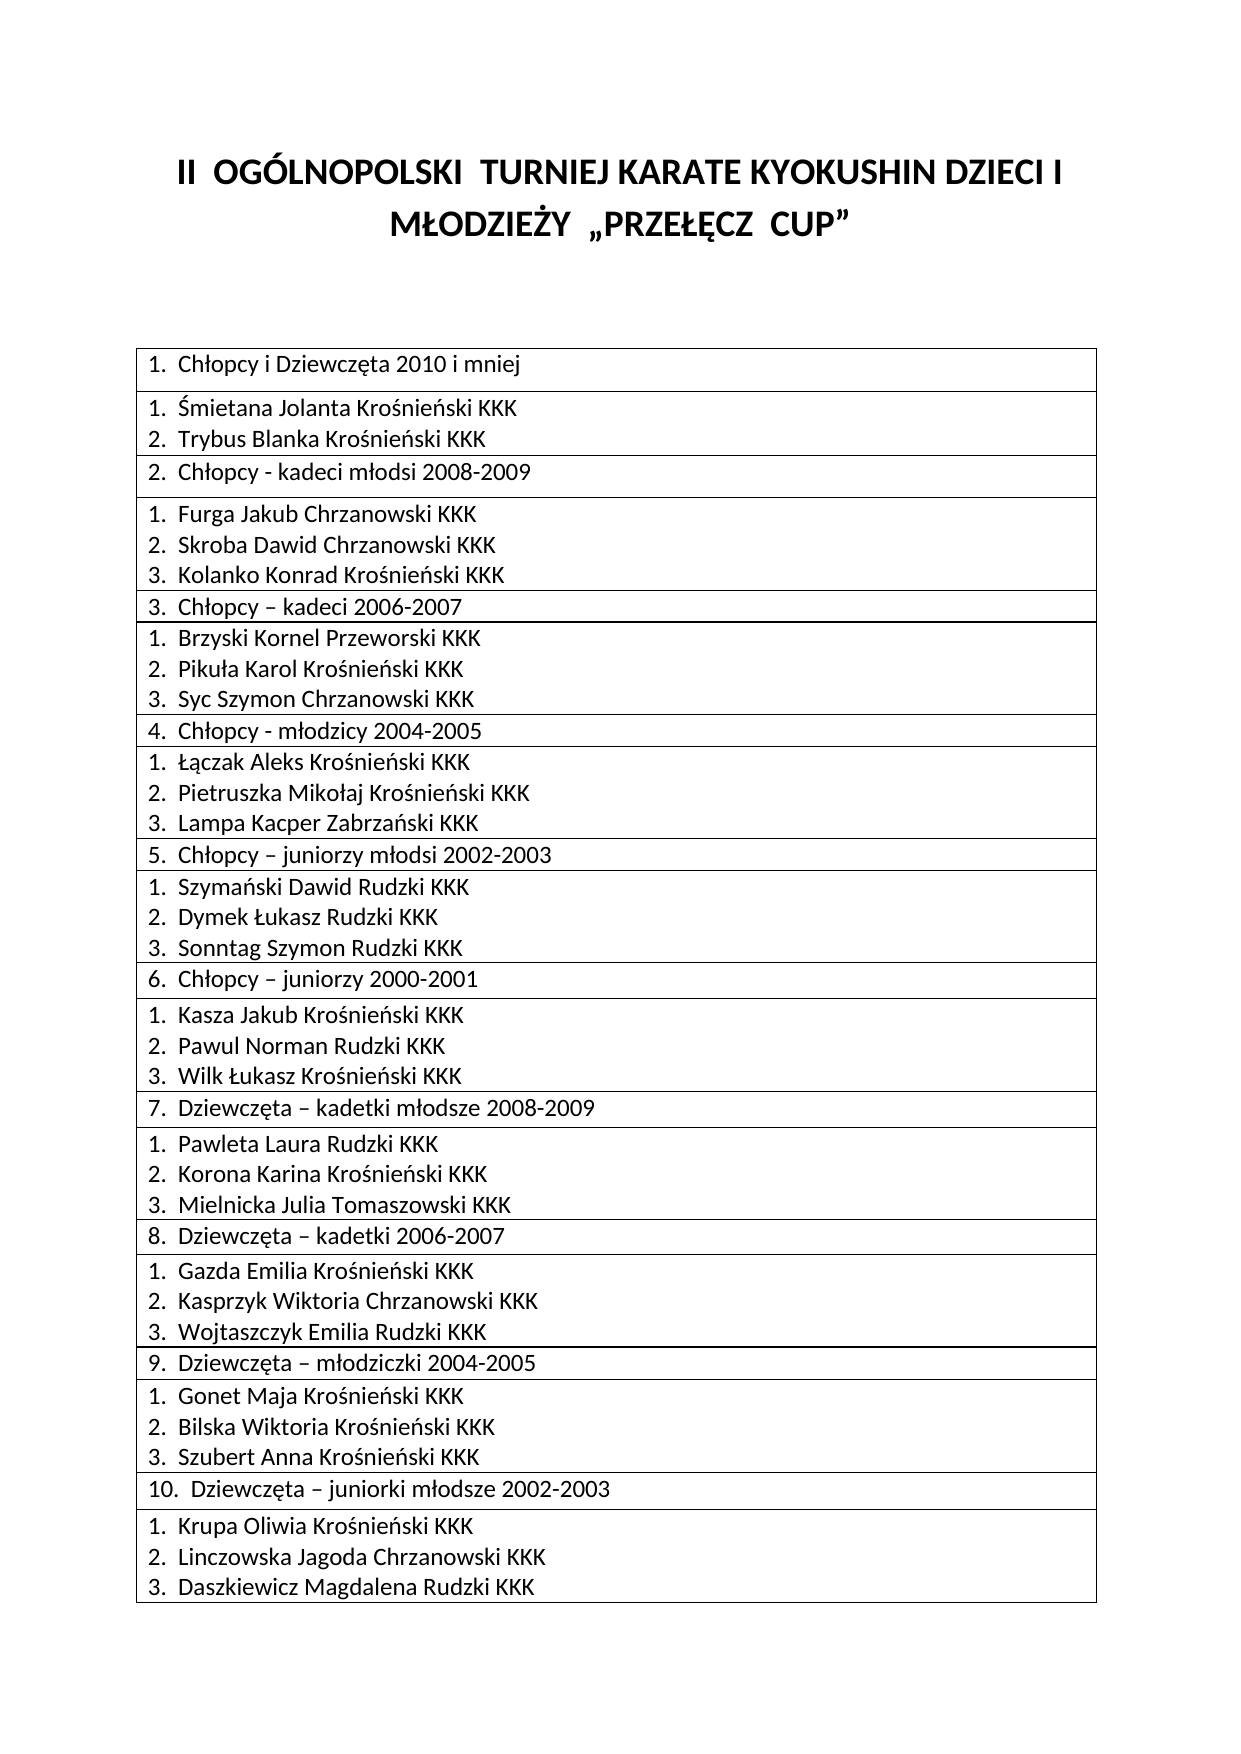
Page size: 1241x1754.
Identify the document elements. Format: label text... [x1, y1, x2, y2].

table_cell 7. Dziewczęta – kadetki młodsze 2008-2009 [137, 1092, 1096, 1127]
table_cell 1. Pawleta Laura Rudzki KKK 2. Korona Karina Krośnieński KKK 3. Mielnicka Julia Tomaszowski KKK [137, 1128, 1096, 1219]
table_cell 5. Chłopcy – juniorzy młodsi 2002-2003 [137, 839, 1096, 870]
table_header 1. Chłopcy i Dziewczęta 2010 i mniej [137, 349, 1096, 391]
table_cell 8. Dziewczęta – kadetki 2006-2007 [137, 1220, 1096, 1254]
table_cell 1. Śmietana Jolanta Krośnieński KKK 2. Trybus Blanka Krośnieński KKK [137, 392, 1096, 455]
text II OGÓLNOPOLSKI TURNIEJ KARATE KYOKUSHIN DZIECI I MŁODZIEŻY „PRZEŁĘCZ CUP” [148, 148, 1093, 246]
table_cell 1. Gazda Emilia Krośnieński KKK 2. Kasprzyk Wiktoria Chrzanowski KKK 3. Wojtaszczyk Emilia Rudzki KKK [137, 1255, 1096, 1346]
table_cell 1. Gonet Maja Krośnieński KKK 2. Bilska Wiktoria Krośnieński KKK 3. Szubert Anna Krośnieński KKK [137, 1380, 1096, 1472]
table_cell 6. Chłopcy – juniorzy 2000-2001 [137, 963, 1096, 998]
table_cell 1. Kasza Jakub Krośnieński KKK 2. Pawul Norman Rudzki KKK 3. Wilk Łukasz Krośnieński KKK [137, 999, 1096, 1091]
table_cell 1. Furga Jakub Chrzanowski KKK 2. Skroba Dawid Chrzanowski KKK 3. Kolanko Konrad Krośnieński KKK [137, 498, 1096, 590]
table_cell 3. Chłopcy – kadeci 2006-2007 [137, 591, 1096, 621]
table_cell 2. Chłopcy - kadeci młodsi 2008-2009 [137, 456, 1096, 497]
table_cell 1. Krupa Oliwia Krośnieński KKK 2. Linczowska Jagoda Chrzanowski KKK 3. Daszkiewicz Magdalena Rudzki KKK [137, 1510, 1096, 1602]
table_cell 4. Chłopcy - młodzicy 2004-2005 [137, 715, 1096, 746]
table_cell 1. Brzyski Kornel Przeworski KKK 2. Pikuła Karol Krośnieński KKK 3. Syc Szymon Chrzanowski KKK [137, 623, 1096, 714]
table_cell 10. Dziewczęta – juniorki młodsze 2002-2003 [137, 1473, 1096, 1509]
table_cell 1. Szymański Dawid Rudzki KKK 2. Dymek Łukasz Rudzki KKK 3. Sonntag Szymon Rudzki KKK [137, 871, 1096, 962]
table_cell 1. Łączak Aleks Krośnieński KKK 2. Pietruszka Mikołaj Krośnieński KKK 3. Lampa Kacper Zabrzański KKK [137, 747, 1096, 838]
table_cell 9. Dziewczęta – młodziczki 2004-2005 [137, 1348, 1096, 1379]
